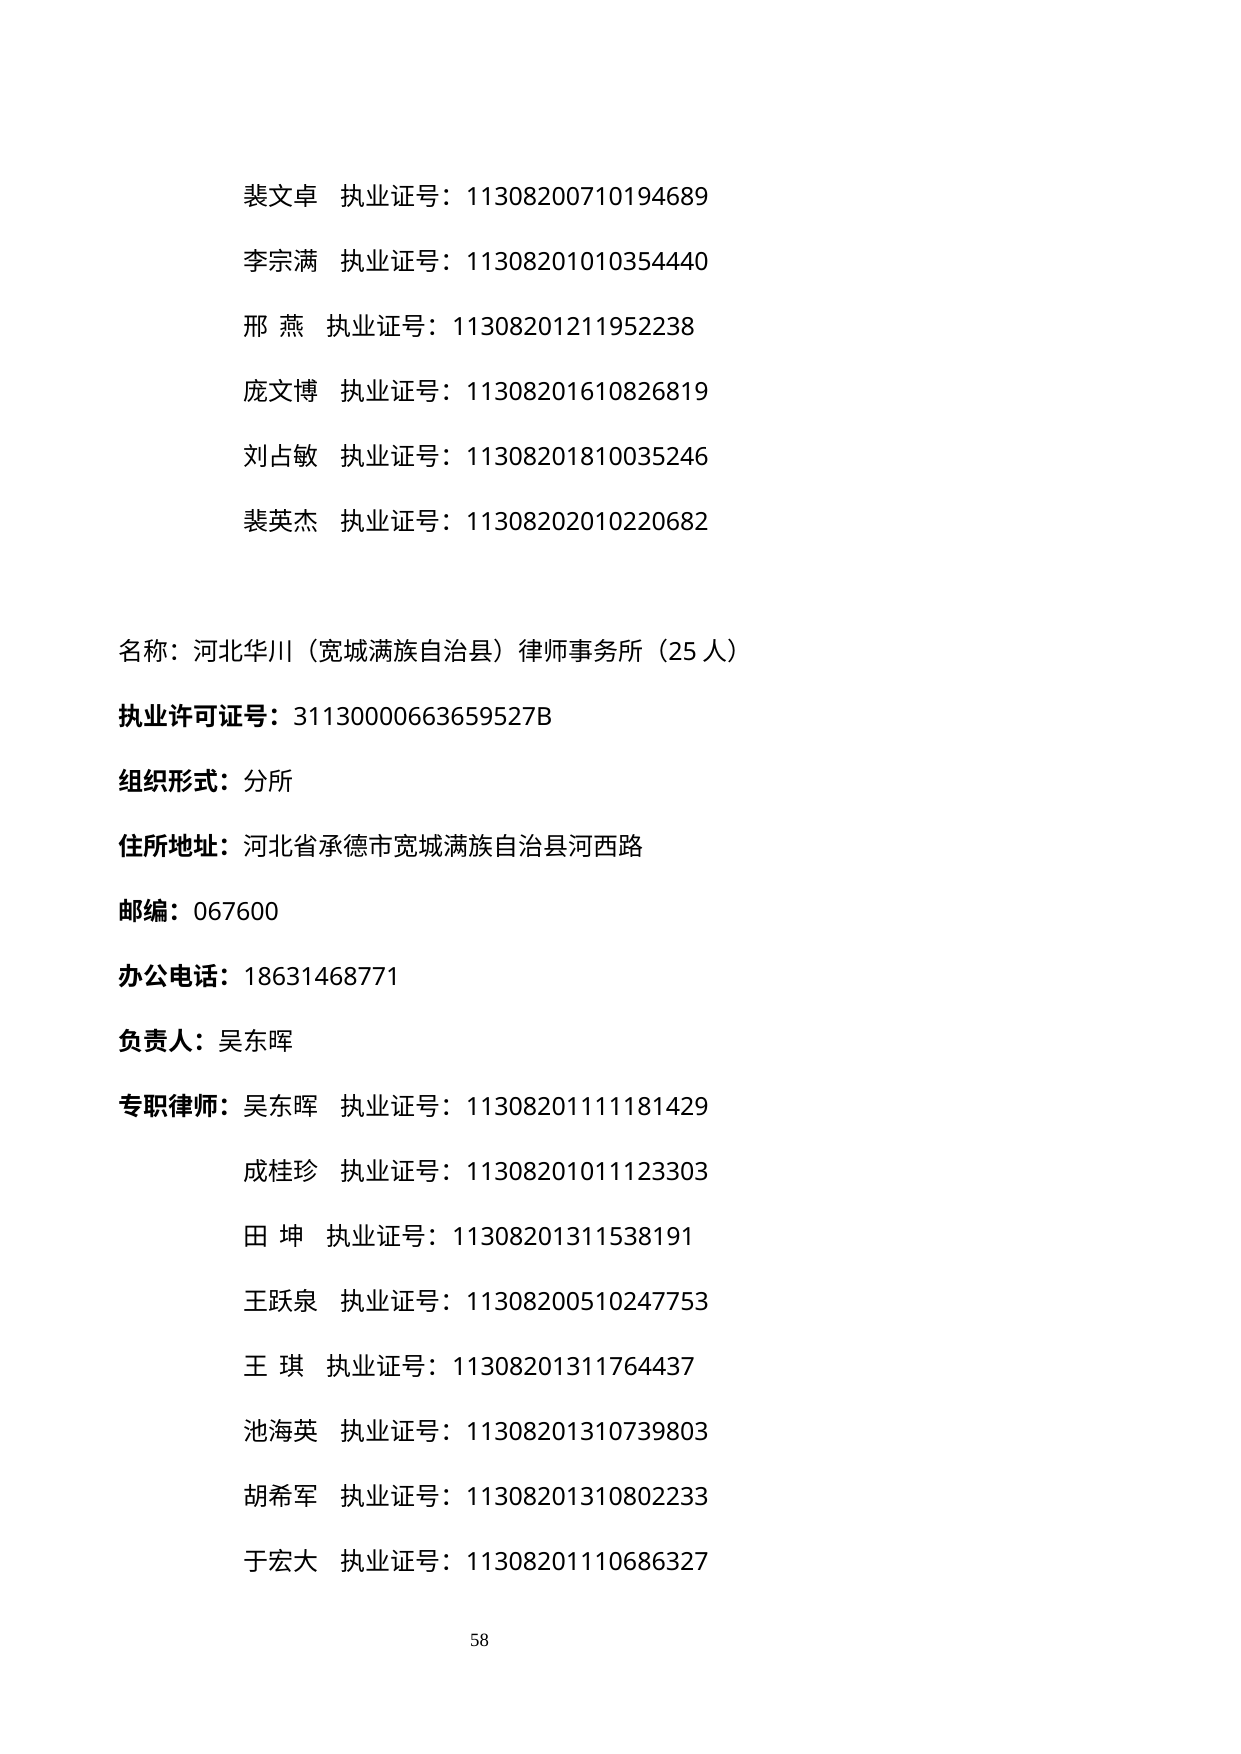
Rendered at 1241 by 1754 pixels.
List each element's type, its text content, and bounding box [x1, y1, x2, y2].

text 邮编：067600 [118, 877, 1122, 942]
text 王 琪 执业证号：11308201311764437 [118, 1332, 1122, 1397]
text 裴文卓 执业证号：11308200710194689 [118, 162, 1122, 227]
text 名称：河北华川（宽城满族自治县）律师事务所（25人） [118, 617, 1122, 682]
text 刘占敏 执业证号：11308201810035246 [118, 422, 1122, 487]
text 住所地址：河北省承德市宽城满族自治县河西路 [118, 812, 1122, 877]
text 裴英杰 执业证号：11308202010220682 [118, 487, 1122, 552]
text 组织形式：分所 [118, 747, 1122, 812]
text 李宗满 执业证号：11308201010354440 [118, 227, 1122, 292]
text 办公电话：18631468771 [118, 942, 1122, 1007]
text 王跃泉 执业证号：11308200510247753 [118, 1267, 1122, 1332]
text 成桂珍 执业证号：11308201011123303 [118, 1137, 1122, 1202]
text 执业许可证号：31130000663659527B [118, 682, 1122, 747]
text 庞文博 执业证号：11308201610826819 [118, 357, 1122, 422]
text 负责人：吴东晖 [118, 1007, 1122, 1072]
text 邢 燕 执业证号：11308201211952238 [118, 292, 1122, 357]
text 胡希军 执业证号：11308201310802233 [118, 1462, 1122, 1527]
text 池海英 执业证号：11308201310739803 [118, 1397, 1122, 1462]
text 专职律师：吴东晖 执业证号：11308201111181429 [118, 1072, 1122, 1137]
text 田 坤 执业证号：11308201311538191 [118, 1202, 1122, 1267]
text 于宏大 执业证号：11308201110686327 [118, 1527, 1122, 1592]
